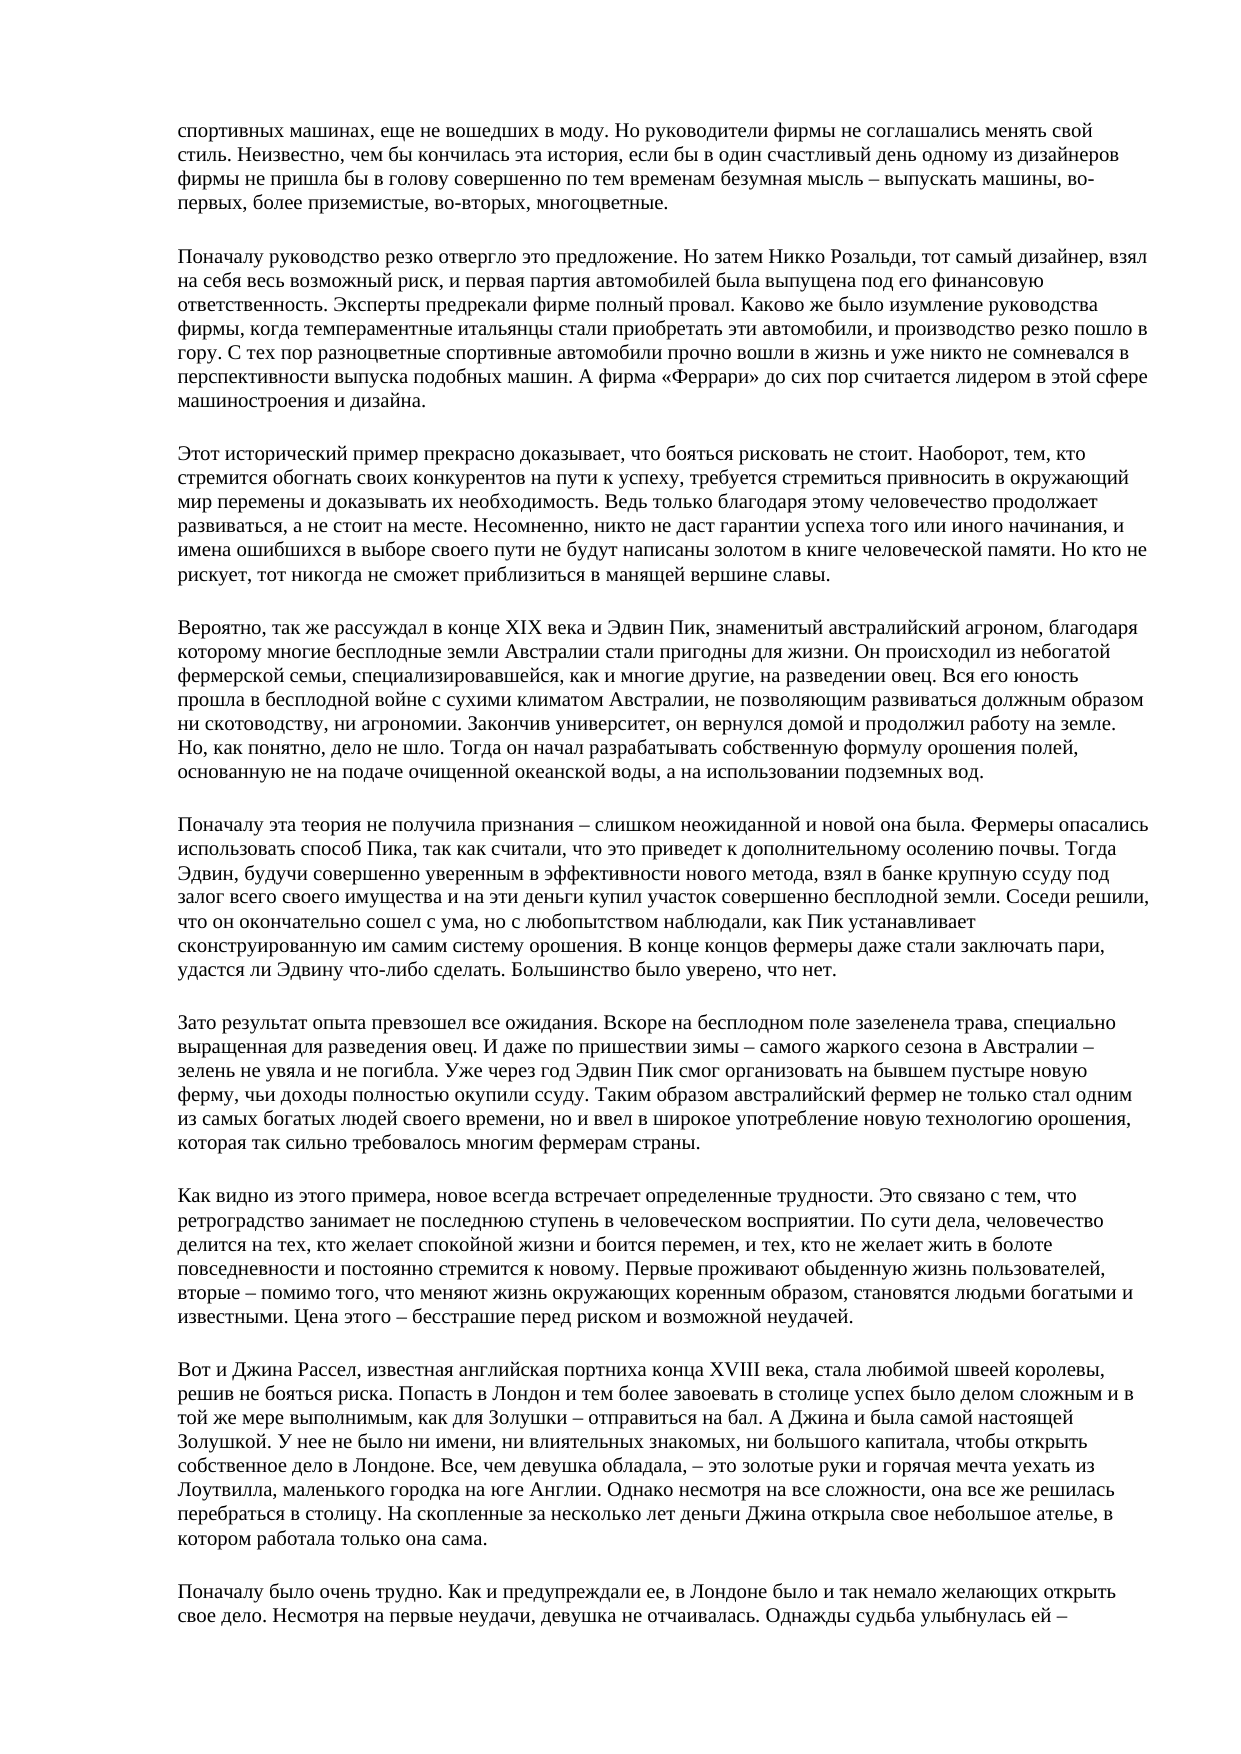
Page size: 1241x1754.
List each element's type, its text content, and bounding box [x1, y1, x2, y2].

text Вероятно, так же рассуждал в конце XIX века и Эдвин Пик, знаменитый австралийский агроном, благодаря которому многие бесплодные земли Австралии стали пригодны для жизни. Он происходил из небогатой фермерской семьи, специализировавшейся, как и многие другие, на разведении овец. Вся его юность прошла в бесплодной войне с сухими климатом Австралии, не позволяющим развиваться должным образом ни скотоводству, ни агрономии. Закончив университет, он вернулся домой и продолжил работу на земле. Но, как понятно, дело не шло. Тогда он начал разрабатывать собственную формулу орошения полей, основанную не на подаче очищенной океанской воды, а на использовании подземных вод. [177, 615, 1152, 783]
text Как видно из этого примера, новое всегда встречает определенные трудности. Это связано с тем, что ретроградство занимает не последнюю ступень в человеческом восприятии. По сути дела, человечество делится на тех, кто желает спокойной жизни и боится перемен, и тех, кто не желает жить в болоте повседневности и постоянно стремится к новому. Первые проживают обыденную жизнь пользователей, вторые – помимо того, что меняют жизнь окружающих коренным образом, становятся людьми богатыми и известными. Цена этого – бесстрашие перед риском и возможной неудачей. [177, 1183, 1152, 1328]
text Вот и Джина Рассел, известная английская портниха конца XVIII века, стала любимой швеей королевы, решив не бояться риска. Попасть в Лондон и тем более завоевать в столице успех было делом сложным и в той же мере выполнимым, как для Золушки – отправиться на бал. А Джина и была самой настоящей Золушкой. У нее не было ни имени, ни влиятельных знакомых, ни большого капитала, чтобы открыть собственное дело в Лондоне. Все, чем девушка обладала, – это золотые руки и горячая мечта уехать из Лоутвилла, маленького городка на юге Англии. Однако несмотря на все сложности, она все же решилась перебраться в столицу. На скопленные за несколько лет деньги Джина открыла свое небольшое ателье, в котором работала только она сама. [177, 1357, 1152, 1549]
text Поначалу эта теория не получила признания – слишком неожиданной и новой она была. Фермеры опасались использовать способ Пика, так как считали, что это приведет к дополнительному осолению почвы. Тогда Эдвин, будучи совершенно уверенным в эффективности нового метода, взял в банке крупную ссуду под залог всего своего имущества и на эти деньги купил участок совершенно бесплодной земли. Соседи решили, что он окончательно сошел с ума, но с любопытством наблюдали, как Пик устанавливает сконструированную им самим систему орошения. В конце концов фермеры даже стали заключать пари, удастся ли Эдвину что-либо сделать. Большинство было уверено, что нет. [177, 812, 1152, 981]
text Этот исторический пример прекрасно доказывает, что бояться рисковать не стоит. Наоборот, тем, кто стремится обогнать своих конкурентов на пути к успеху, требуется стремиться привносить в окружающий мир перемены и доказывать их необходимость. Ведь только благодаря этому человечество продолжает развиваться, а не стоит на месте. Несомненно, никто не даст гарантии успеха того или иного начинания, и имена ошибшихся в выборе своего пути не будут написаны золотом в книге человеческой памяти. Но кто не рискует, тот никогда не сможет приблизиться в манящей вершине славы. [177, 441, 1152, 586]
text Зато результат опыта превзошел все ожидания. Вскоре на бесплодном поле зазеленела трава, специально выращенная для разведения овец. И даже по пришествии зимы – самого жаркого сезона в Австралии – зелень не увяла и не погибла. Уже через год Эдвин Пик смог организовать на бывшем пустыре новую ферму, чьи доходы полностью окупили ссуду. Таким образом австралийский фермер не только стал одним из самых богатых людей своего времени, но и ввел в широкое употребление новую технологию орошения, которая так сильно требовалось многим фермерам страны. [177, 1010, 1152, 1154]
text Поначалу руководство резко отвергло это предложение. Но затем Никко Розальди, тот самый дизайнер, взял на себя весь возможный риск, и первая партия автомобилей была выпущена под его финансовую ответственность. Эксперты предрекали фирме полный провал. Каково же было изумление руководства фирмы, когда темпераментные итальянцы стали приобретать эти автомобили, и производство резко пошло в гору. С тех пор разноцветные спортивные автомобили прочно вошли в жизнь и уже никто не сомневался в перспективности выпуска подобных машин. А фирма «Феррари» до сих пор считается лидером в этой сфере машиностроения и дизайна. [177, 243, 1152, 412]
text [177, 118, 1152, 214]
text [177, 1579, 1152, 1627]
